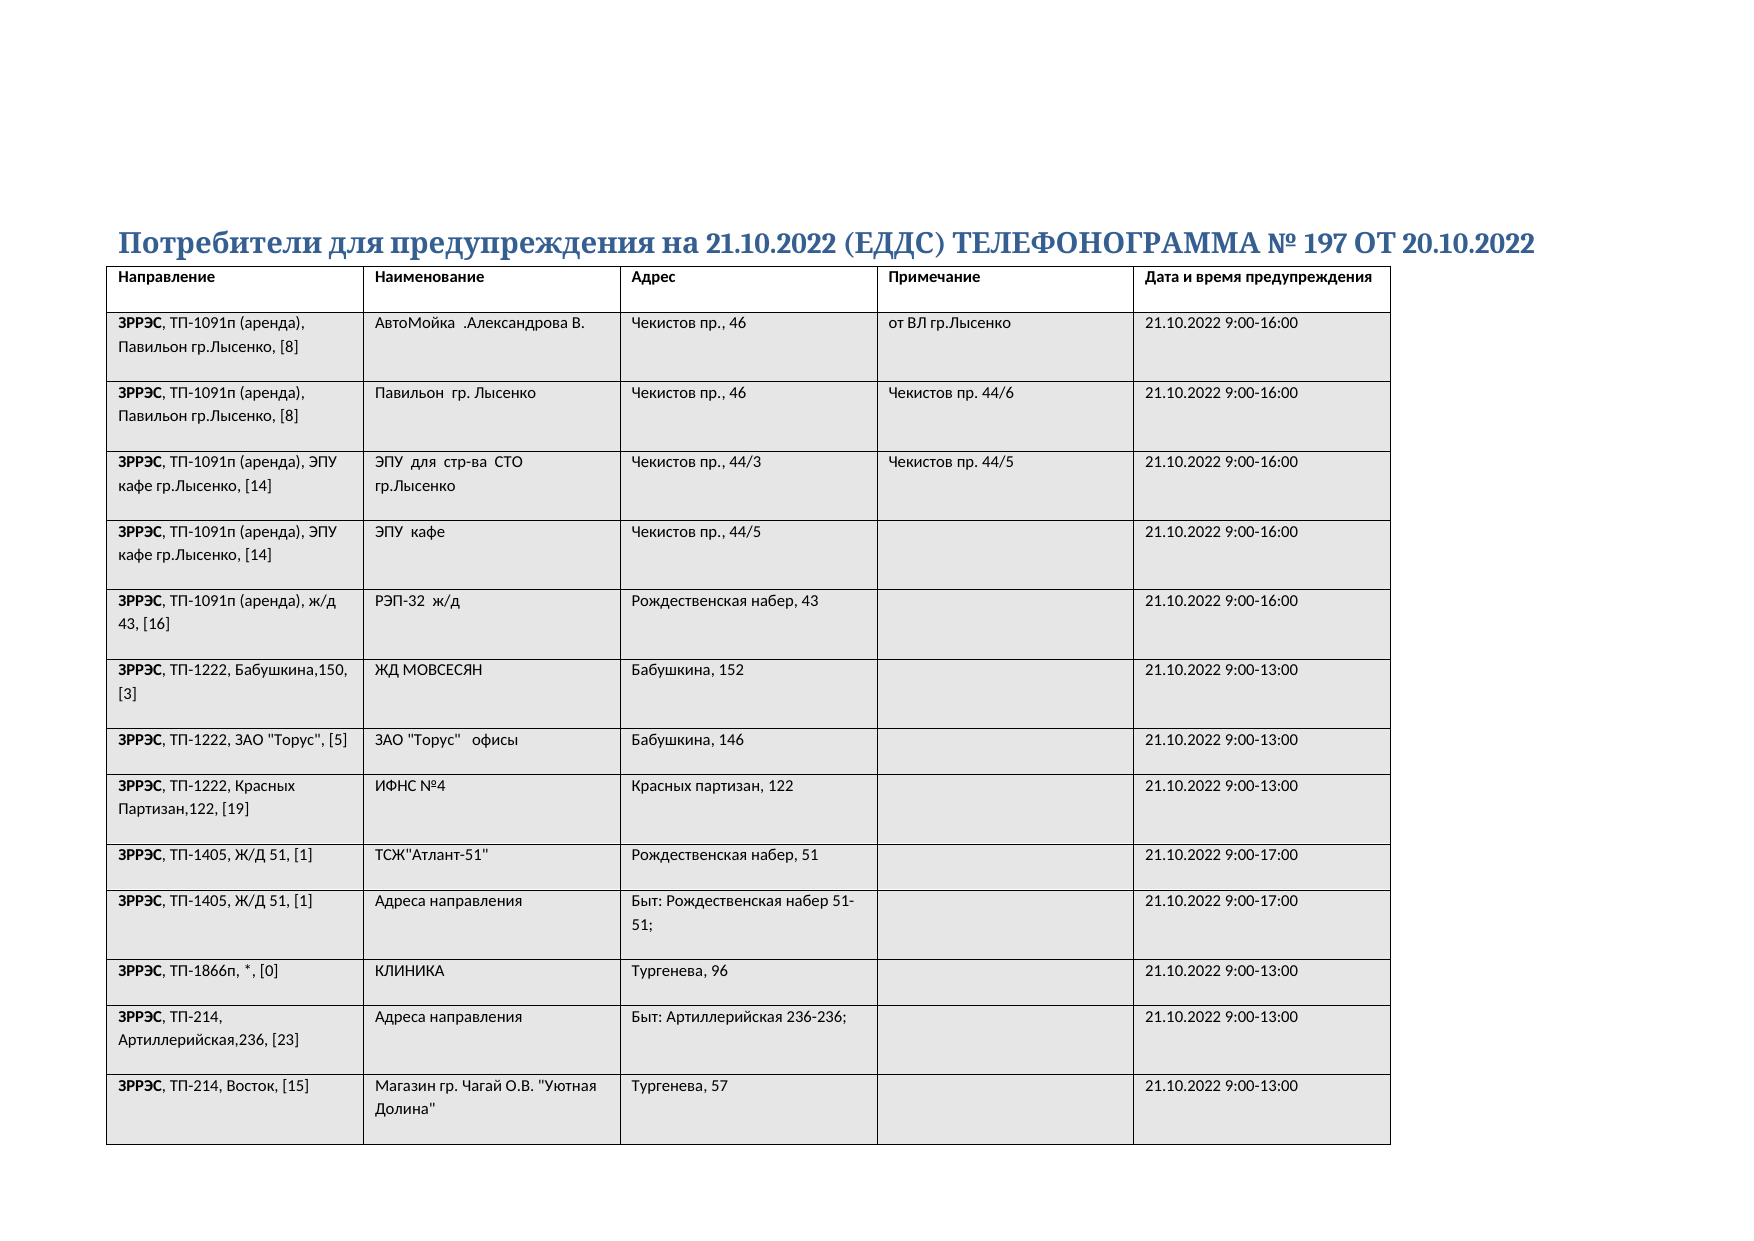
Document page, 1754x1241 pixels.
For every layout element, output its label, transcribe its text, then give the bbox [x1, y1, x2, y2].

table_cell [878, 960, 1133, 1005]
table_cell [878, 521, 1133, 589]
table_cell ТСЖ"Атлант-51" [364, 845, 620, 889]
table_cell Быт: Артиллерийская 236-236; [621, 1006, 877, 1074]
table_cell АвтоМойка .Александрова В. [364, 313, 620, 381]
table_cell 21.10.2022 9:00-13:00 [1134, 775, 1390, 843]
table_cell ЖД МОВСЕСЯН [364, 660, 620, 728]
table_cell Быт: Рождественская набер 51-51; [621, 891, 877, 959]
table_cell Рождественская набер, 43 [621, 590, 877, 659]
table_cell 21.10.2022 9:00-13:00 [1134, 729, 1390, 774]
table_header Примечание [878, 267, 1133, 312]
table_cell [1134, 1075, 1390, 1144]
table_cell 21.10.2022 9:00-13:00 [1134, 660, 1390, 728]
table_cell Тургенева, 57 [621, 1075, 877, 1144]
table_cell 21.10.2022 9:00-17:00 [1134, 845, 1390, 889]
table_cell Павильон гр. Лысенко [364, 382, 620, 451]
table_cell Чекистов пр., 46 [621, 382, 877, 451]
table_cell ЗРРЭС, ТП-1222, Бабушкина,150, [3] [107, 660, 363, 728]
table_cell Чекистов пр. 44/6 [878, 382, 1133, 451]
table_cell ЗРРЭС, ТП-1866п, *, [0] [107, 960, 363, 1005]
table_cell [878, 1075, 1133, 1144]
table_cell Чекистов пр., 44/3 [621, 452, 877, 520]
table_cell Магазин гр. Чагай О.В. "Уютная Долина" [364, 1075, 620, 1144]
table_cell Адреса направления [364, 891, 620, 959]
table_cell [878, 729, 1133, 774]
table_cell Рождественская набер, 51 [621, 845, 877, 889]
table_cell ЗРРЭС, ТП-1091п (аренда), ЭПУ кафе гр.Лысенко, [14] [107, 521, 363, 589]
table_cell ЭПУ кафе [364, 521, 620, 589]
table_cell КЛИНИКА [364, 960, 620, 1005]
table_cell Бабушкина, 152 [621, 660, 877, 728]
table_cell Тургенева, 96 [621, 960, 877, 1005]
table_cell ЗРРЭС, ТП-1091п (аренда), ЭПУ кафе гр.Лысенко, [14] [107, 452, 363, 520]
table_cell Адреса направления [364, 1006, 620, 1074]
table_cell [878, 775, 1133, 843]
table_cell 21.10.2022 9:00-17:00 [1134, 891, 1390, 959]
table_cell ЗРРЭС, ТП-1091п (аренда), ж/д 43, [16] [107, 590, 363, 659]
table_cell [878, 891, 1133, 959]
table_cell Чекистов пр., 46 [621, 313, 877, 381]
table_cell ИФНС №4 [364, 775, 620, 843]
table_header Адрес [621, 267, 877, 312]
table_cell ЗРРЭС, ТП-1091п (аренда), Павильон гр.Лысенко, [8] [107, 313, 363, 381]
table_cell [878, 660, 1133, 728]
table_cell ЗАО "Торус" офисы [364, 729, 620, 774]
table_cell [878, 1006, 1133, 1074]
table_cell [878, 590, 1133, 659]
table_cell 21.10.2022 9:00-13:00 [1134, 960, 1390, 1005]
table_cell ЗРРЭС, ТП-1405, Ж/Д 51, [1] [107, 891, 363, 959]
table_cell 21.10.2022 9:00-16:00 [1134, 452, 1390, 520]
table_cell ЗРРЭС, ТП-214, Артиллерийская,236, [23] [107, 1006, 363, 1074]
table_header Направление [107, 267, 363, 312]
table_cell [878, 845, 1133, 889]
table_cell Красных партизан, 122 [621, 775, 877, 843]
table_cell 21.10.2022 9:00-16:00 [1134, 590, 1390, 659]
table_cell Бабушкина, 146 [621, 729, 877, 774]
table_cell РЭП-32 ж/д [364, 590, 620, 659]
table_cell Чекистов пр. 44/5 [878, 452, 1133, 520]
table_header Наименование [364, 267, 620, 312]
table_cell ЗРРЭС, ТП-1091п (аренда), Павильон гр.Лысенко, [8] [107, 382, 363, 451]
table_cell ЗРРЭС, ТП-1222, ЗАО "Торус", [5] [107, 729, 363, 774]
table_cell 21.10.2022 9:00-16:00 [1134, 521, 1390, 589]
table_cell 21.10.2022 9:00-16:00 [1134, 382, 1390, 451]
table_cell ЗРРЭС, ТП-1222, Красных Партизан,122, [19] [107, 775, 363, 843]
subtitle Потребители для предупреждения на 21.10.2022 (ЕДДС) ТЕЛЕФОНОГРАММА № 197 ОТ 20.10.2022 [118, 227, 1636, 261]
table_cell 21.10.2022 9:00-16:00 [1134, 313, 1390, 381]
table_cell Чекистов пр., 44/5 [621, 521, 877, 589]
table_header Дата и время предупреждения [1134, 267, 1390, 312]
table_cell от ВЛ гр.Лысенко [878, 313, 1133, 381]
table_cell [107, 1075, 363, 1144]
table_cell 21.10.2022 9:00-13:00 [1134, 1006, 1390, 1074]
table_cell ЭПУ для стр-ва СТО гр.Лысенко [364, 452, 620, 520]
table_cell ЗРРЭС, ТП-1405, Ж/Д 51, [1] [107, 845, 363, 889]
